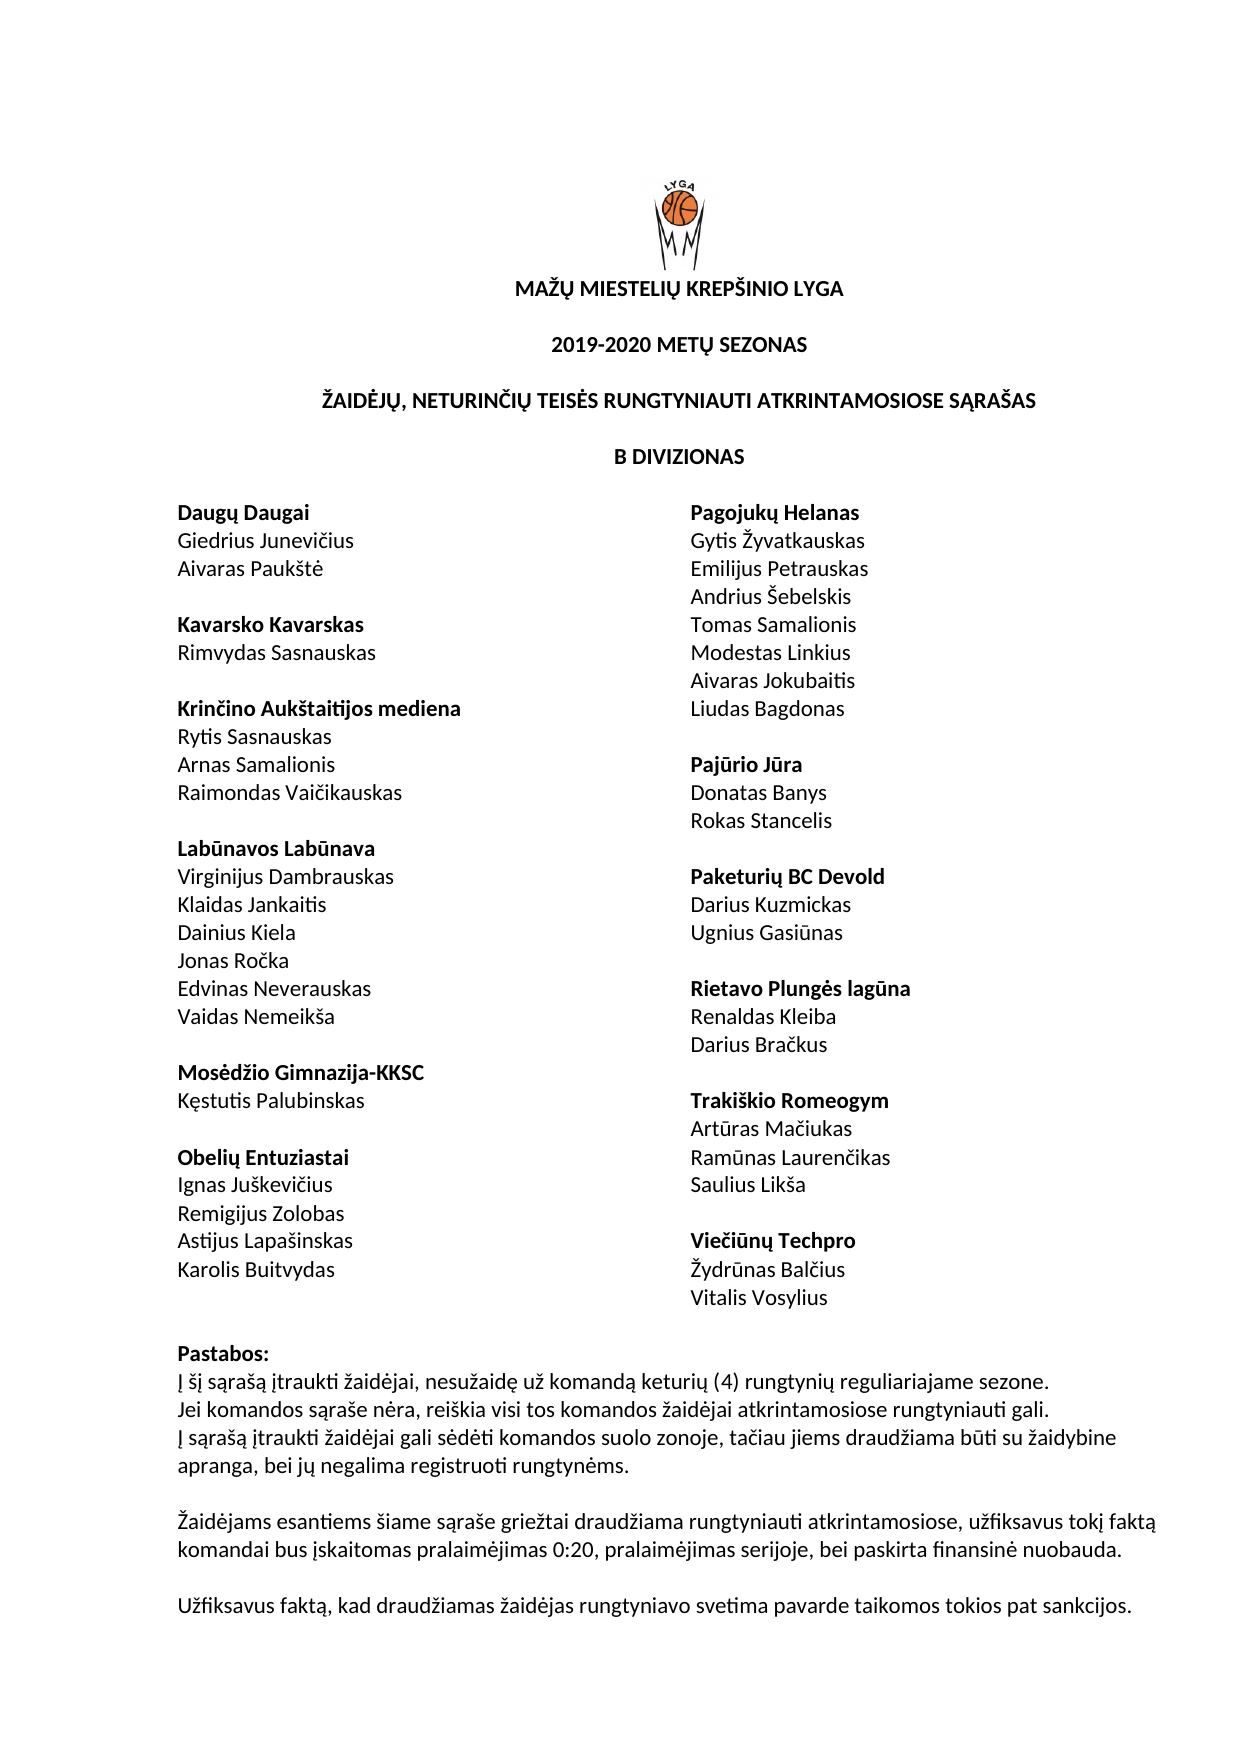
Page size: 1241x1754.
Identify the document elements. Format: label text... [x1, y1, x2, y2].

text Žaidėjams esantiems šiame sąraše griežtai draudžiama rungtyniauti atkrintamosiose, užfiksavus tokį faktą komandai bus įskaitomas pralaimėjimas 0:20, pralaimėjimas serijoje, bei paskirta finansinė nuobauda. [177, 1507, 1181, 1591]
text Jei komandos sąraše nėra, reiškia visi tos komandos žaidėjai atkrintamosiose rungtyniauti gali. [177, 1395, 1181, 1423]
table_header Pagojukų Helanas Gytis Žyvatkauskas Emilijus Petrauskas Andrius Šebelskis Tomas Samalionis Modestas Linkius Aivaras Jokubaitis Liudas Bagdonas Pajūrio Jūra Donatas Banys Rokas Stancelis Paketurių BC Devold Darius Kuzmickas Ugnius Gasiūnas Rietavo Plungės lagūna Renaldas Kleiba Darius Bračkus Trakiškio Romeogym Artūras Mačiukas Ramūnas Laurenčikas Saulius Likša Viečiūnų Techpro Žydrūnas Balčius Vitalis Vosylius [679, 498, 1192, 1311]
text 2019-2020 METŲ SEZONAS [177, 330, 1181, 386]
picture [640, 177, 719, 274]
text B DIVIZIONAS [177, 442, 1181, 470]
text Pastabos: Į šį sąrašą įtraukti žaidėjai, nesužaidę už komandą keturių (4) rungtynių reguliariajame sezone. [177, 1339, 1181, 1395]
table_header Daugų Daugai Giedrius Junevičius Aivaras Paukštė Kavarsko Kavarskas Rimvydas Sasnauskas Krinčino Aukštaitijos mediena Rytis Sasnauskas Arnas Samalionis Raimondas Vaičikauskas Labūnavos Labūnava Virginijus Dambrauskas Klaidas Jankaitis Dainius Kiela Jonas Ročka Edvinas Neverauskas Vaidas Nemeikša Mosėdžio Gimnazija-KKSC Kęstutis Palubinskas Obelių Entuziastai Ignas Juškevičius Remigijus Zolobas Astijus Lapašinskas Karolis Buitvydas [166, 498, 679, 1311]
text Į sąrašą įtraukti žaidėjai gali sėdėti komandos suolo zonoje, tačiau jiems draudžiama būti su žaidybine apranga, bei jų negalima registruoti rungtynėms. [177, 1423, 1181, 1507]
text MAŽŲ MIESTELIŲ KREPŠINIO LYGA [177, 177, 1181, 302]
text ŽAIDĖJŲ, NETURINČIŲ TEISĖS RUNGTYNIAUTI ATKRINTAMOSIOSE SĄRAŠAS [177, 386, 1181, 414]
text Užfiksavus faktą, kad draudžiamas žaidėjas rungtyniavo svetima pavarde taikomos tokios pat sankcijos. [177, 1591, 1181, 1619]
